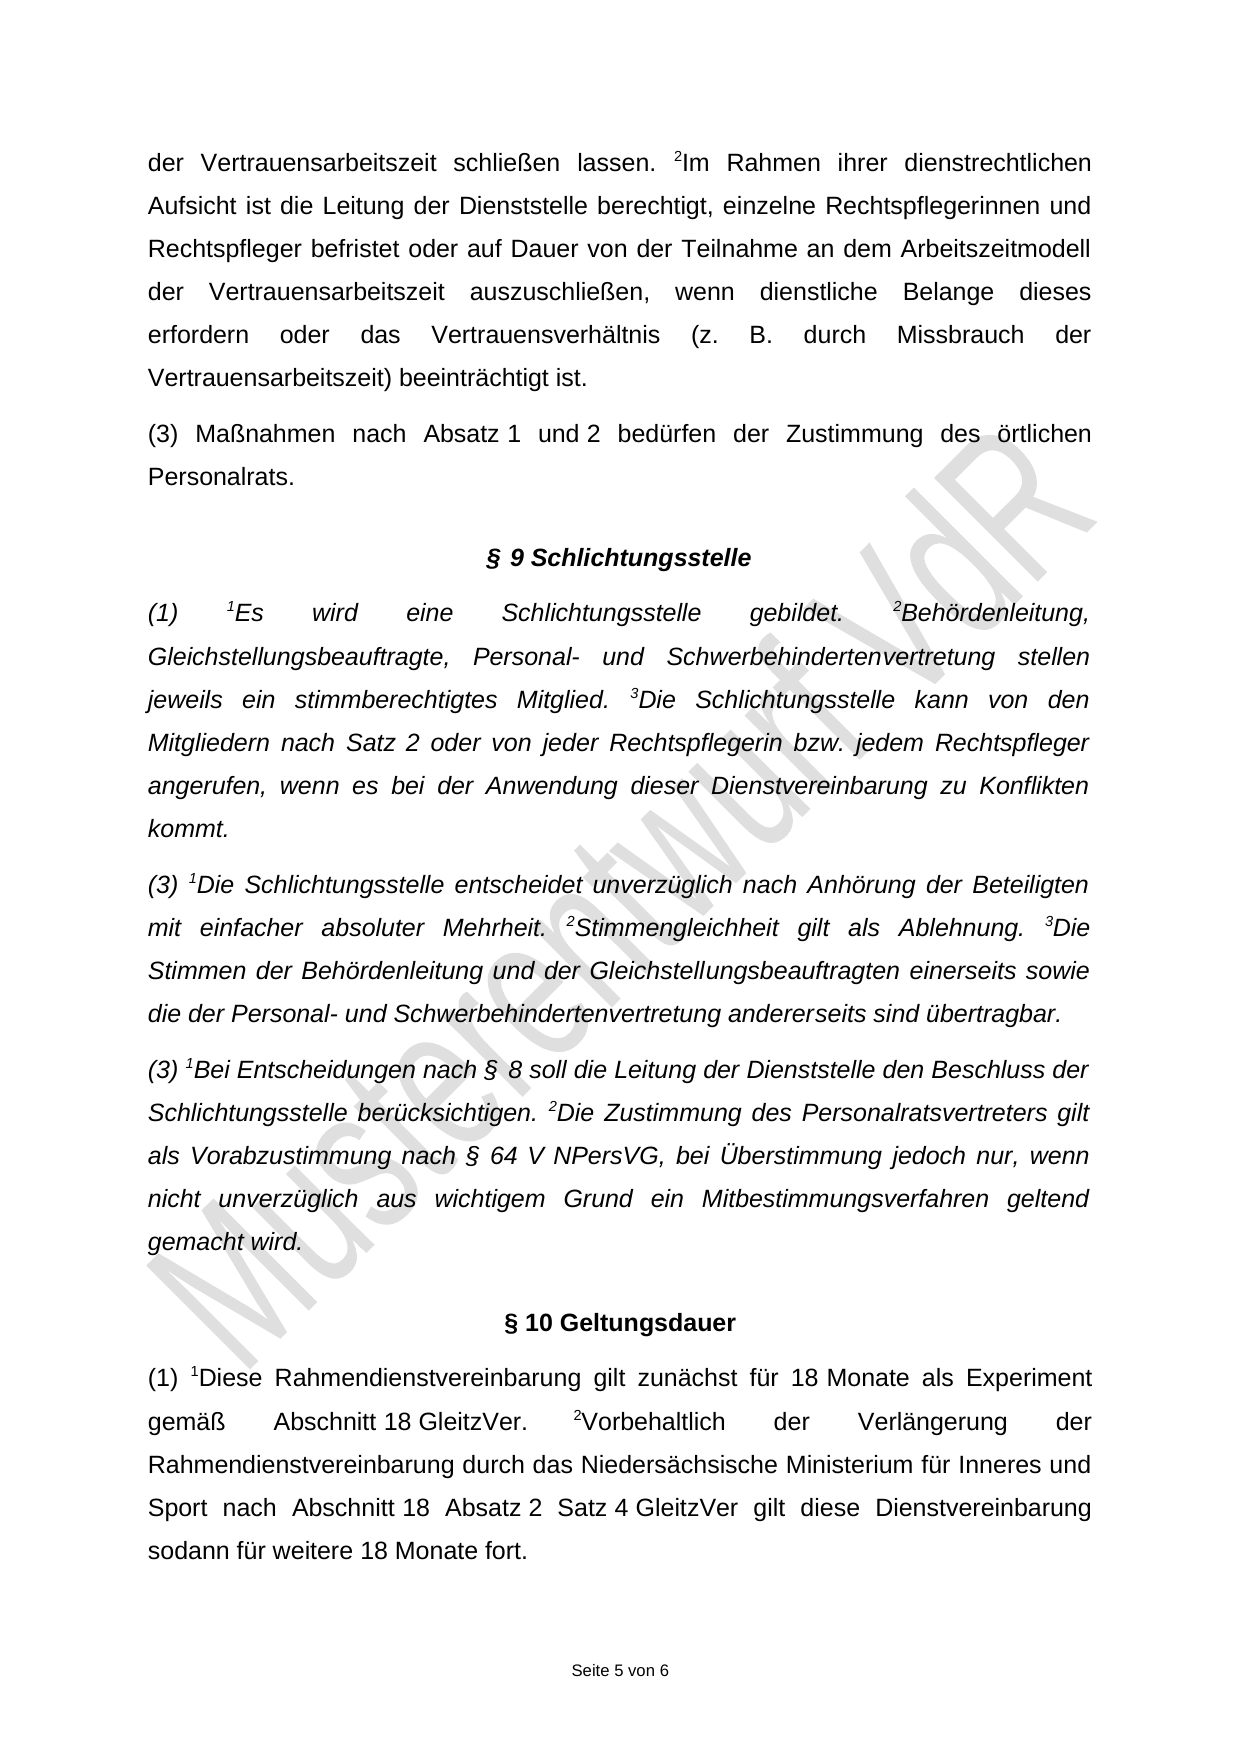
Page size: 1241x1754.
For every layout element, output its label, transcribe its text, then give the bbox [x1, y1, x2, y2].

subtitle § 10 Geltungsdauer [148, 1308, 1092, 1336]
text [148, 148, 1092, 392]
text (1) 1Diese Rahmendienstvereinbarung gilt zunächst für 18 Monate als Experiment gemäß Abschnitt 18 GleitzVer. 2Vorbehaltlich der Verlängerung der Rahmendienstvereinbarung durch das Niedersächsische Ministerium für Inneres und Sport nach Abschnitt 18 Absatz 2 Satz 4 GleitzVer gilt diese Dienstvereinbarung sodann für weitere 18 Monate fort. [148, 1363, 1092, 1564]
text (3) Maßnahmen nach Absatz 1 und 2 bedürfen der Zustimmung des örtlichen Personalrats. [148, 419, 1092, 491]
text (3) 1Bei Entscheidungen nach § 8 soll die Leitung der Dienststelle den Beschluss der Schlichtungsstelle berücksichtigen. 2Die Zustimmung des Personalratsvertreters gilt als Vorabzustimmung nach § 64 V NPersVG, bei Überstimmung jedoch nur, wenn nicht unverzüglich aus wichtigem Grund ein Mitbestimmungsverfahren geltend gemacht wird. [148, 1054, 1092, 1256]
subtitle § 9 Schlichtungsstelle [148, 543, 1092, 571]
text (3) 1Die Schlichtungsstelle entscheidet unverzüglich nach Anhörung der Beteiligten mit einfacher absoluter Mehrheit. 2Stimmengleichheit gilt als Ablehnung. 3Die Stimmen der Behördenleitung und der Gleichstellungsbeauftragten einerseits sowie die der Personal- und Schwerbehindertenvertretung andererseits sind übertragbar. [148, 869, 1092, 1028]
text (1) 1Es wird eine Schlichtungsstelle gebildet. 2Behördenleitung, Gleichstellungsbeauftragte, Personal- und Schwerbehindertenvertretung stellen jeweils ein stimmberechtigtes Mitglied. 3Die Schlichtungsstelle kann von den Mitgliedern nach Satz 2 oder von jeder Rechtspflegerin bzw. jedem Rechtspfleger angerufen, wenn es bei der Anwendung dieser Dienstvereinbarung zu Konflikten kommt. [148, 598, 1092, 843]
